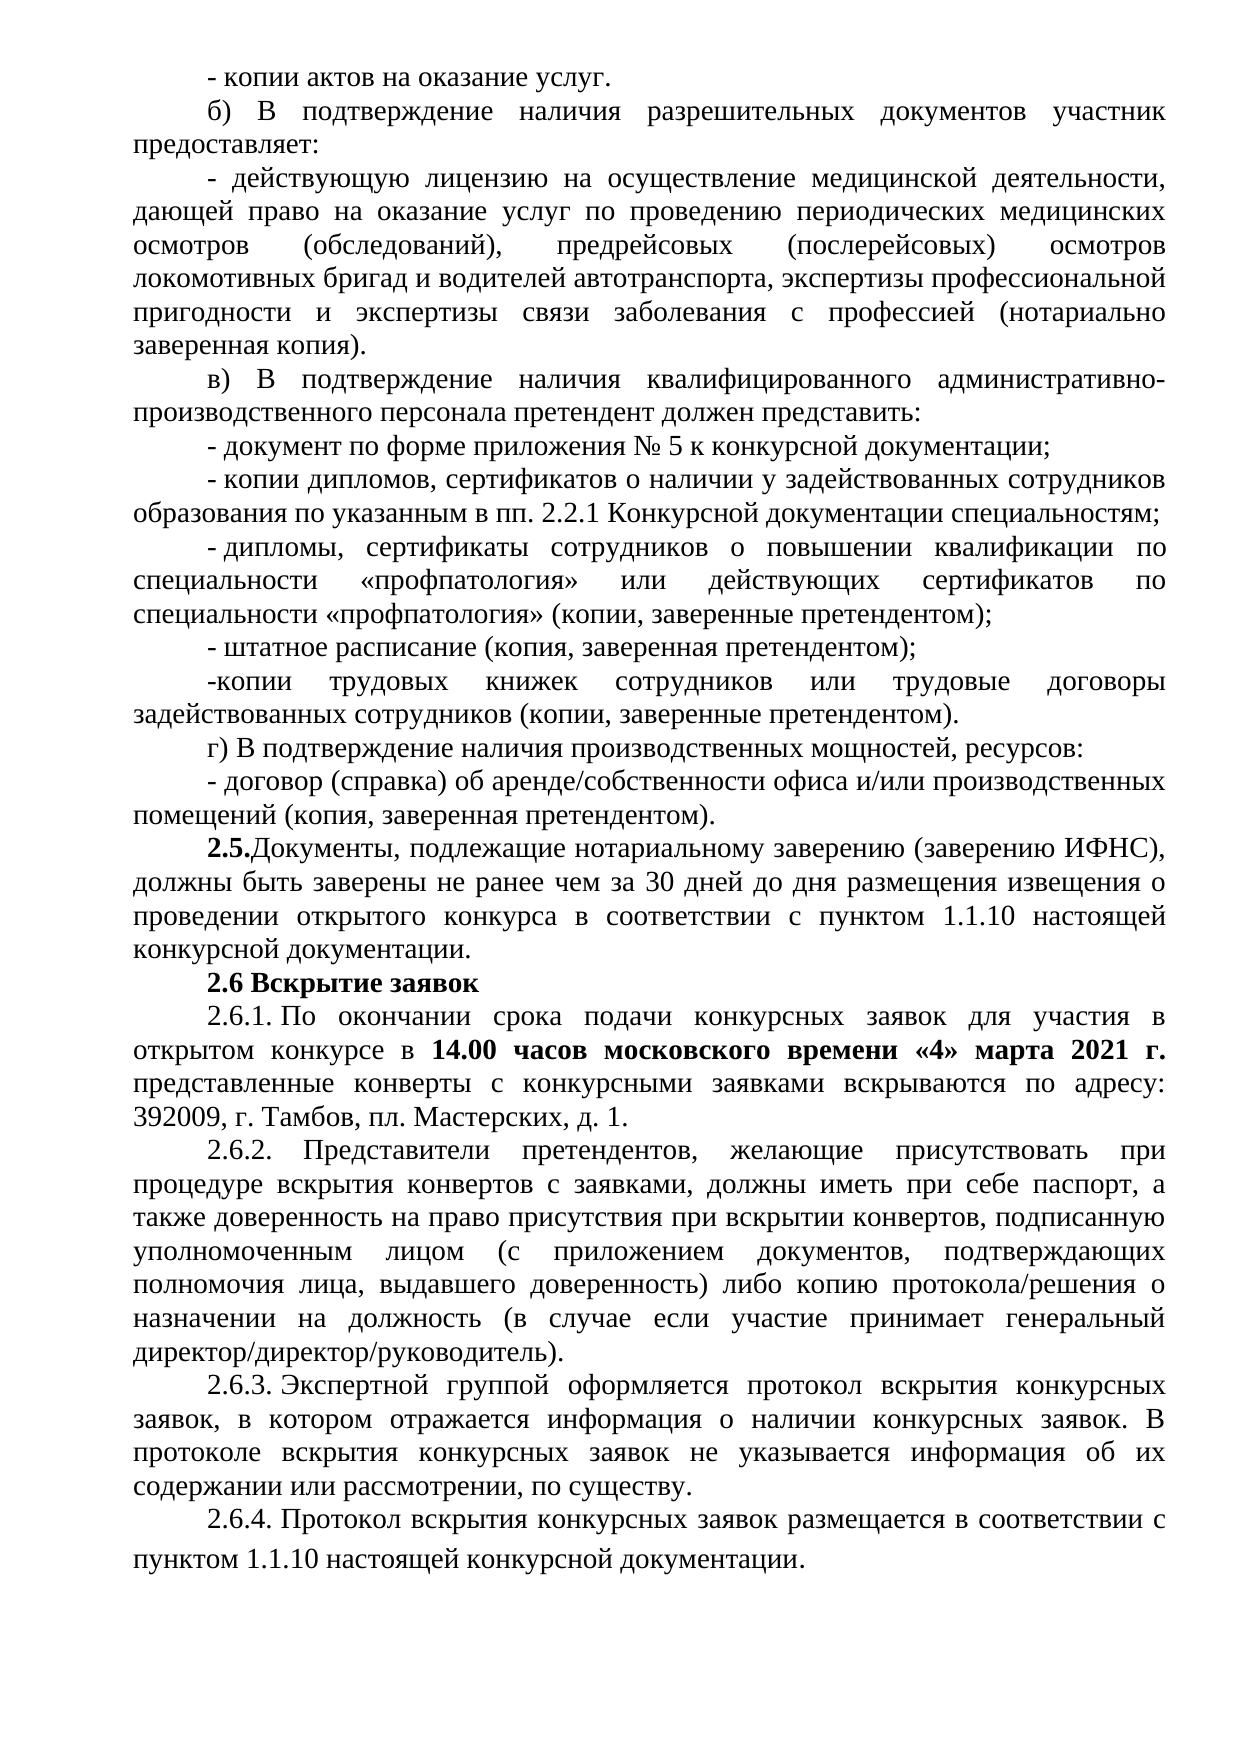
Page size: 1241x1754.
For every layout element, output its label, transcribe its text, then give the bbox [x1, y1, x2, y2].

text 2.6 Вскрытие заявок [177, 965, 1167, 998]
list 2.6.3. Экспертной группой оформляется протокол вскрытия конкурсных заявок, в котором отражается информация о наличии конкурсных заявок. В протоколе вскрытия конкурсных заявок не указывается информация об их содержании или рассмотрении, по существу. [133, 1367, 1167, 1501]
list 2.6.1. По окончании срока подачи конкурсных заявок для участия в открытом конкурсе в 14.00 часов московского времени «4» марта 2021 г. представленные конверты с конкурсными заявками вскрываются по адресу: 392009, г. Тамбов, пл. Мастерских, д. 1. [133, 998, 1167, 1132]
text в) В подтверждение наличия квалифицированного административно-производственного персонала претендент должен представить: [133, 361, 1167, 428]
text - штатное расписание (копия, заверенная претендентом); [133, 629, 1135, 663]
text г) В подтверждение наличия производственных мощностей, ресурсов: [133, 730, 1167, 763]
list 2.6.2. Представители претендентов, желающие присутствовать при процедуре вскрытия конвертов с заявками, должны иметь при себе паспорт, а также доверенность на право присутствия при вскрытии конвертов, подписанную уполномоченным лицом (с приложением документов, подтверждающих полномочия лица, выдавшего доверенность) либо копию протокола/решения о назначении на должность (в случае если участие принимает генеральный директор/директор/руководитель). [133, 1132, 1167, 1367]
text -копии трудовых книжек сотрудников или трудовые договоры задействованных сотрудников (копии, заверенные претендентом). [133, 663, 1167, 730]
list 2.6.4. Протокол вскрытия конкурсных заявок размещается в соответствии с пунктом 1.1.10 настоящей конкурсной документации. [133, 1501, 1167, 1576]
text - копии дипломов, сертификатов о наличии у задействованных сотрудников образования по указанным в пп. 2.2.1 Конкурсной документации специальностям; [133, 462, 1167, 529]
text - дипломы, сертификаты сотрудников о повышении квалификации по специальности «профпатология» или действующих сертификатов по специальности «профпатология» (копии, заверенные претендентом); [133, 529, 1167, 629]
subtitle б) В подтверждение наличия разрешительных документов участник предоставляет: [133, 93, 1167, 160]
text - копии актов на оказание услуг. [133, 59, 1167, 93]
text 2.5.Документы, подлежащие нотариальному заверению (заверению ИФНС), должны быть заверены не ранее чем за 30 дней до дня размещения извещения о проведении открытого конкурса в соответствии с пунктом 1.1.10 настоящей конкурсной документации. [133, 831, 1167, 965]
text - действующую лицензию на осуществление медицинской деятельности, дающей право на оказание услуг по проведению периодических медицинских осмотров (обследований), предрейсовых (послерейсовых) осмотров локомотивных бригад и водителей автотранспорта, экспертизы профессиональной пригодности и экспертизы связи заболевания с профессией (нотариально заверенная копия). [133, 160, 1167, 361]
text - договор (справка) об аренде/собственности офиса и/или производственных помещений (копия, заверенная претендентом). [133, 763, 1167, 831]
text - документ по форме приложения № 5 к конкурсной документации; [133, 428, 1167, 462]
